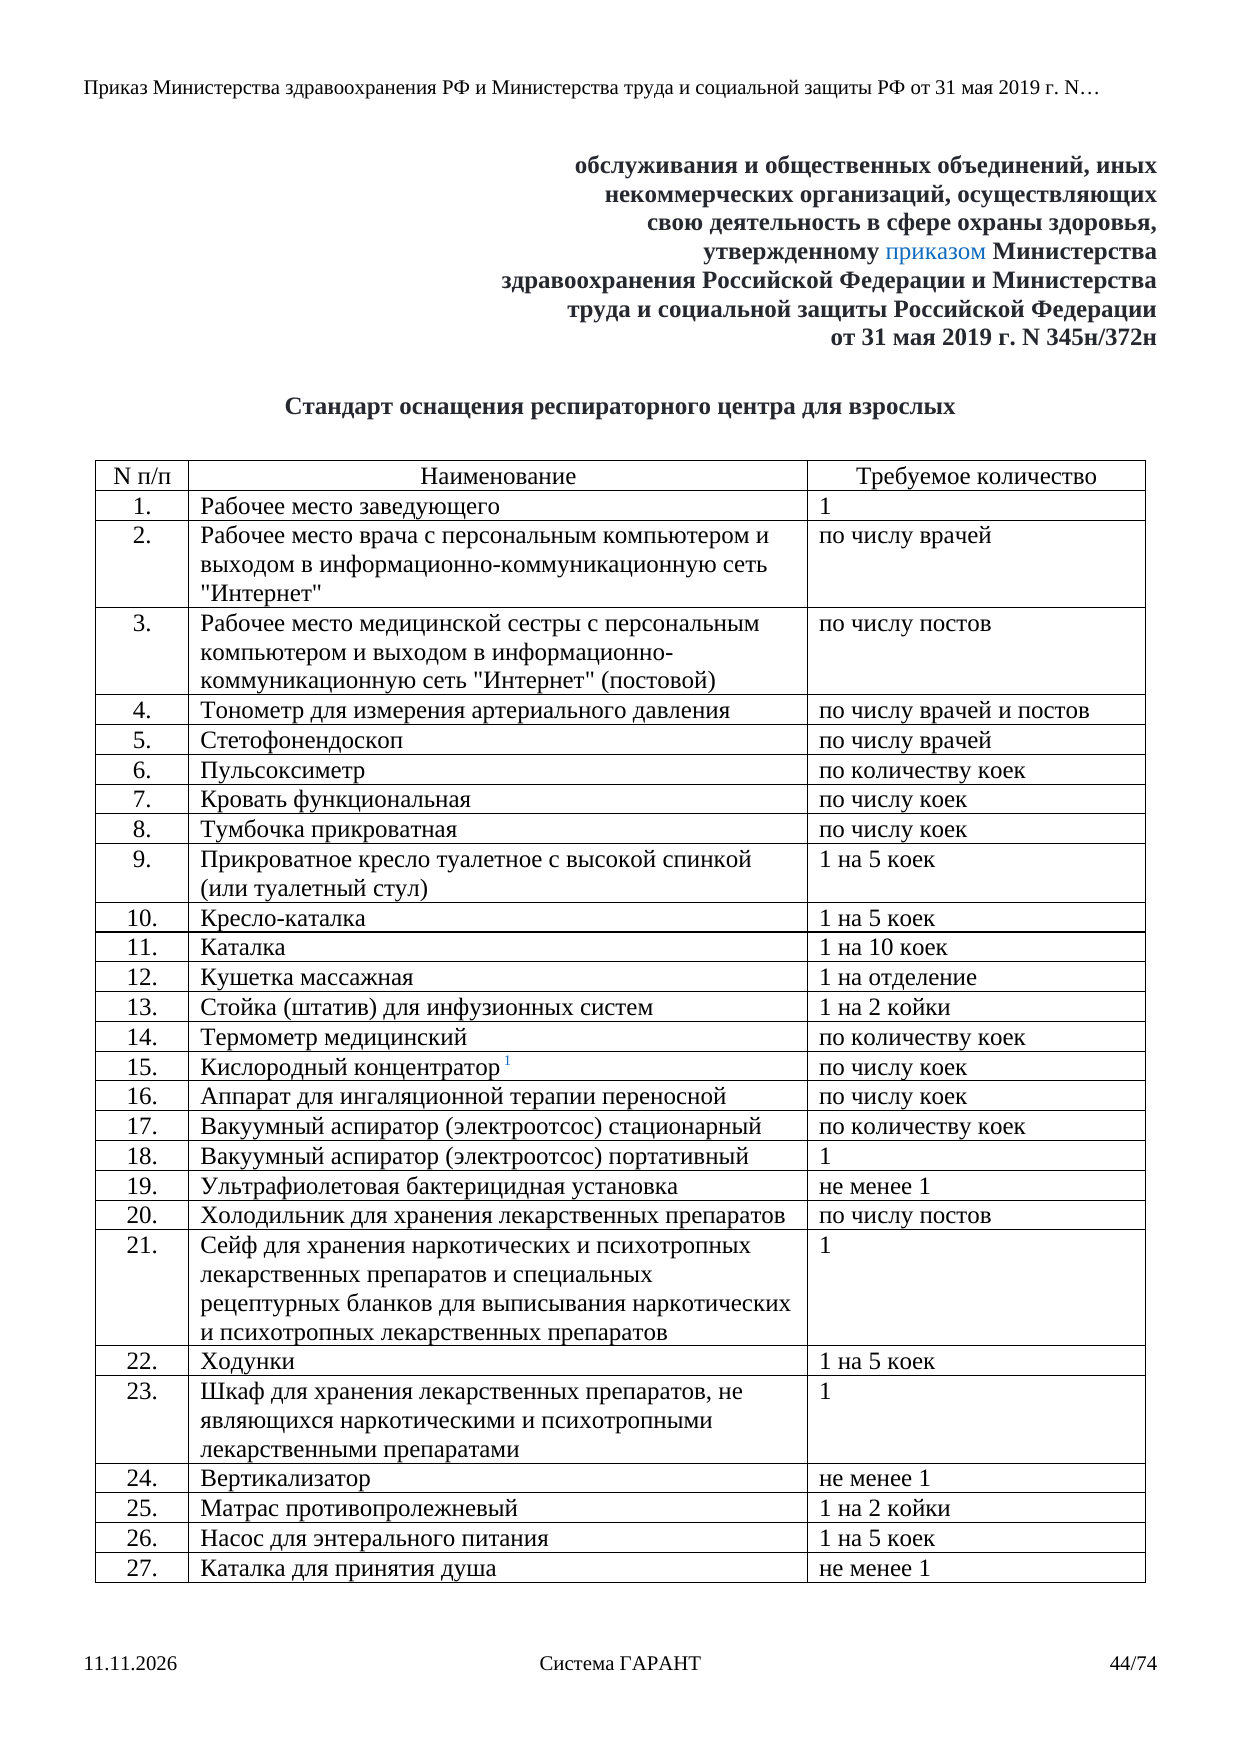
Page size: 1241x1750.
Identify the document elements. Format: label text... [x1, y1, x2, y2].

table_cell 4. [96, 695, 188, 724]
table_cell 22. [96, 1346, 188, 1375]
table_cell Кресло-каталка [189, 903, 807, 931]
table_cell 27. [96, 1553, 188, 1582]
table_cell Кислородный концентратор 1 [189, 1052, 807, 1080]
table_cell по количеству коек [808, 1022, 1145, 1051]
subtitle Стандарт оснащения респираторного центра для взрослых [83, 391, 1157, 420]
table_cell 14. [96, 1022, 188, 1051]
table_cell Сейф для хранения наркотических и психотропных лекарственных препаратов и специальных рецептурных бланков для выписывания наркотических и психотропных лекарственных препаратов [189, 1230, 807, 1345]
table_cell 3. [96, 608, 188, 694]
table_cell 20. [96, 1201, 188, 1229]
table_cell Вакуумный аспиратор (электроотсос) стационарный [189, 1111, 807, 1140]
table_cell по числу врачей [808, 725, 1145, 754]
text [83, 150, 1157, 351]
table_cell 1 на 2 койки [808, 1493, 1145, 1522]
table_cell 1. [96, 491, 188, 519]
table_cell по числу коек [808, 1081, 1145, 1110]
table_cell по числу коек [808, 785, 1145, 813]
table_cell 1 на 10 коек [808, 933, 1145, 961]
table_cell Каталка для принятия душа [189, 1553, 807, 1582]
table_cell 1 на 5 коек [808, 903, 1145, 931]
table_cell 13. [96, 992, 188, 1021]
table_cell 1 на 5 коек [808, 1523, 1145, 1552]
table_cell 6. [96, 755, 188, 783]
table_cell 1 на 2 койки [808, 992, 1145, 1021]
table_cell Рабочее место заведующего [189, 491, 807, 519]
table_cell не менее 1 [808, 1553, 1145, 1582]
table_cell по числу постов [808, 1201, 1145, 1229]
table_cell Стетофонендоскоп [189, 725, 807, 754]
table_cell 1 на 5 коек [808, 1346, 1145, 1375]
table_cell 1 на отделение [808, 962, 1145, 991]
table_cell 8. [96, 814, 188, 843]
table_cell Пульсоксиметр [189, 755, 807, 783]
table_cell 18. [96, 1141, 188, 1170]
table_cell по количеству коек [808, 755, 1145, 783]
table_cell по числу постов [808, 608, 1145, 694]
table_cell 2. [96, 521, 188, 607]
table_cell 5. [96, 725, 188, 754]
table_cell Тумбочка прикроватная [189, 814, 807, 843]
table_cell 15. [96, 1052, 188, 1080]
table_cell 1 [808, 1376, 1145, 1462]
table_cell 7. [96, 785, 188, 813]
table_cell по числу врачей [808, 521, 1145, 607]
table_cell 23. [96, 1376, 188, 1462]
table_cell 16. [96, 1081, 188, 1110]
table_cell Рабочее место врача с персональным компьютером и выходом в информационно-коммуникационную сеть "Интернет" [189, 521, 807, 607]
table_cell 26. [96, 1523, 188, 1552]
table_header Требуемое количество [808, 461, 1145, 490]
table_cell 21. [96, 1230, 188, 1345]
table_cell Ультрафиолетовая бактерицидная установка [189, 1171, 807, 1199]
table_cell Вакуумный аспиратор (электроотсос) портативный [189, 1141, 807, 1170]
table_cell 10. [96, 903, 188, 931]
table_cell по количеству коек [808, 1111, 1145, 1140]
table_cell 17. [96, 1111, 188, 1140]
table_cell Кровать функциональная [189, 785, 807, 813]
table_cell Рабочее место медицинской сестры с персональным компьютером и выходом в информационно-коммуникационную сеть "Интернет" (постовой) [189, 608, 807, 694]
table_cell Аппарат для ингаляционной терапии переносной [189, 1081, 807, 1110]
table_cell Насос для энтерального питания [189, 1523, 807, 1552]
table_cell Прикроватное кресло туалетное с высокой спинкой (или туалетный стул) [189, 844, 807, 902]
table_cell 24. [96, 1464, 188, 1492]
table_cell Шкаф для хранения лекарственных препаратов, не являющихся наркотическими и психотропными лекарственными препаратами [189, 1376, 807, 1462]
table_cell 1 [808, 1141, 1145, 1170]
table_cell 9. [96, 844, 188, 902]
table_cell Стойка (штатив) для инфузионных систем [189, 992, 807, 1021]
table_cell не менее 1 [808, 1171, 1145, 1199]
table_cell 25. [96, 1493, 188, 1522]
table_cell Матрас противопролежневый [189, 1493, 807, 1522]
table_cell по числу коек [808, 814, 1145, 843]
table_cell 12. [96, 962, 188, 991]
table_cell 11. [96, 933, 188, 961]
table_cell Вертикализатор [189, 1464, 807, 1492]
table_cell Тонометр для измерения артериального давления [189, 695, 807, 724]
table_cell 1 [808, 491, 1145, 519]
table_cell Кушетка массажная [189, 962, 807, 991]
table_cell по числу врачей и постов [808, 695, 1145, 724]
table_cell по числу коек [808, 1052, 1145, 1080]
table_header Наименование [189, 461, 807, 490]
table_cell Термометр медицинский [189, 1022, 807, 1051]
table_cell 1 [808, 1230, 1145, 1345]
table_header N п/п [96, 461, 188, 490]
table_cell не менее 1 [808, 1464, 1145, 1492]
table_cell Каталка [189, 933, 807, 961]
table_cell 1 на 5 коек [808, 844, 1145, 902]
table_cell Ходунки [189, 1346, 807, 1375]
table_cell 19. [96, 1171, 188, 1199]
table_cell Холодильник для хранения лекарственных препаратов [189, 1201, 807, 1229]
